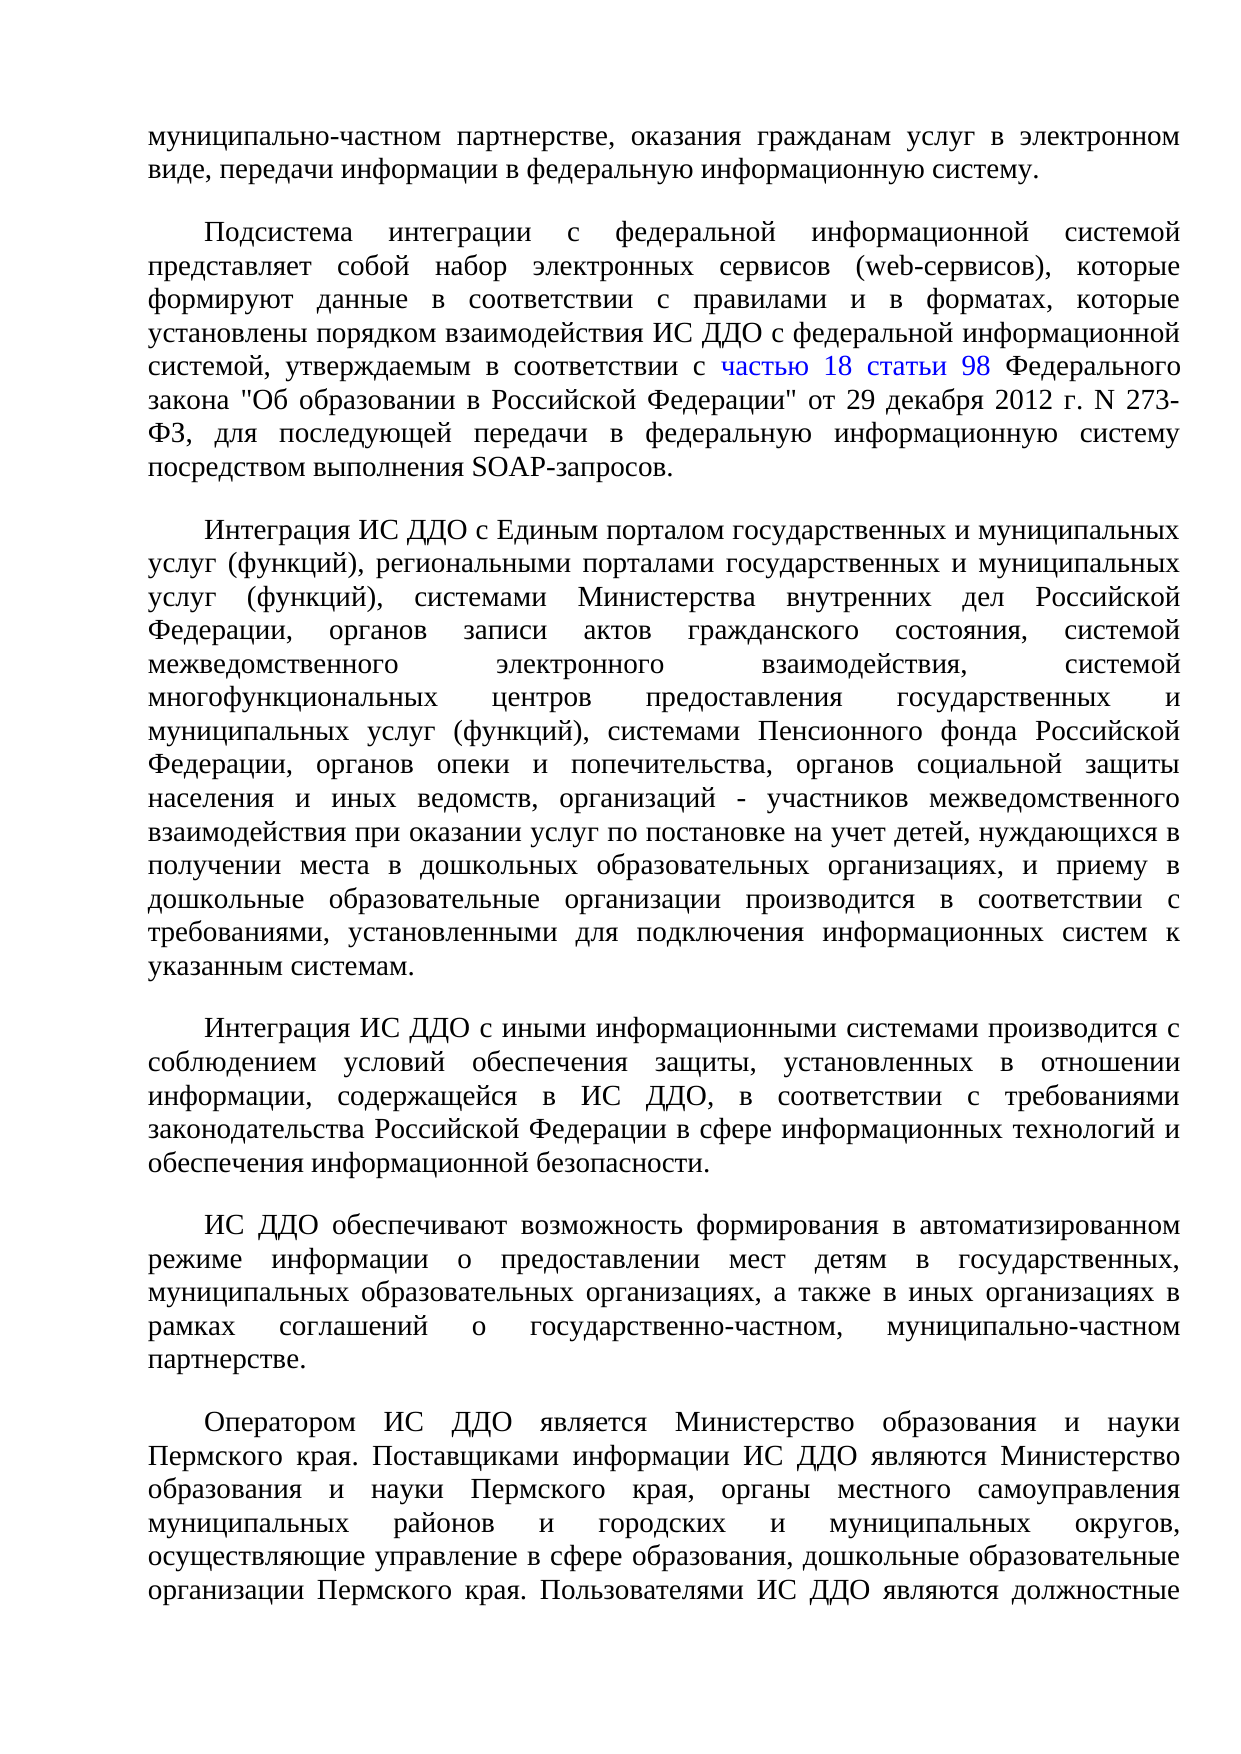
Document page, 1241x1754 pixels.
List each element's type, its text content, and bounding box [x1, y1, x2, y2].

text Подсистема интеграции с федеральной информационной системой представляет собой набор электронных сервисов (web-сервисов), которые формируют данные в соответствии с правилами и в форматах, которые установлены порядком взаимодействия ИС ДДО с федеральной информационной системой, утверждаемым в соответствии с частью 18 статьи 98 Федерального закона "Об образовании в Российской Федерации" от 29 декабря 2012 г. N 273-ФЗ, для последующей передачи в федеральную информационную систему посредством выполнения SOAP-запросов. [148, 214, 1181, 483]
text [148, 118, 1181, 185]
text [148, 1404, 1181, 1606]
text Интеграция ИС ДДО с иными информационными системами производится с соблюдением условий обеспечения защиты, установленных в отношении информации, содержащейся в ИС ДДО, в соответствии с требованиями законодательства Российской Федерации в сфере информационных технологий и обеспечения информационной безопасности. [148, 1011, 1181, 1178]
text ИС ДДО обеспечивают возможность формирования в автоматизированном режиме информации о предоставлении мест детям в государственных, муниципальных образовательных организациях, а также в иных организациях в рамках соглашений о государственно-частном, муниципально-частном партнерстве. [148, 1207, 1181, 1375]
text Интеграция ИС ДДО с Единым порталом государственных и муниципальных услуг (функций), региональными порталами государственных и муниципальных услуг (функций), системами Министерства внутренних дел Российской Федерации, органов записи актов гражданского состояния, системой межведомственного электронного взаимодействия, системой многофункциональных центров предоставления государственных и муниципальных услуг (функций), системами Пенсионного фонда Российской Федерации, органов опеки и попечительства, органов социальной защиты населения и иных ведомств, организаций - участников межведомственного взаимодействия при оказании услуг по постановке на учет детей, нуждающихся в получении места в дошкольных образовательных организациях, и приему в дошкольные образовательные организации производится в соответствии с требованиями, установленными для подключения информационных систем к указанным системам. [148, 512, 1181, 981]
